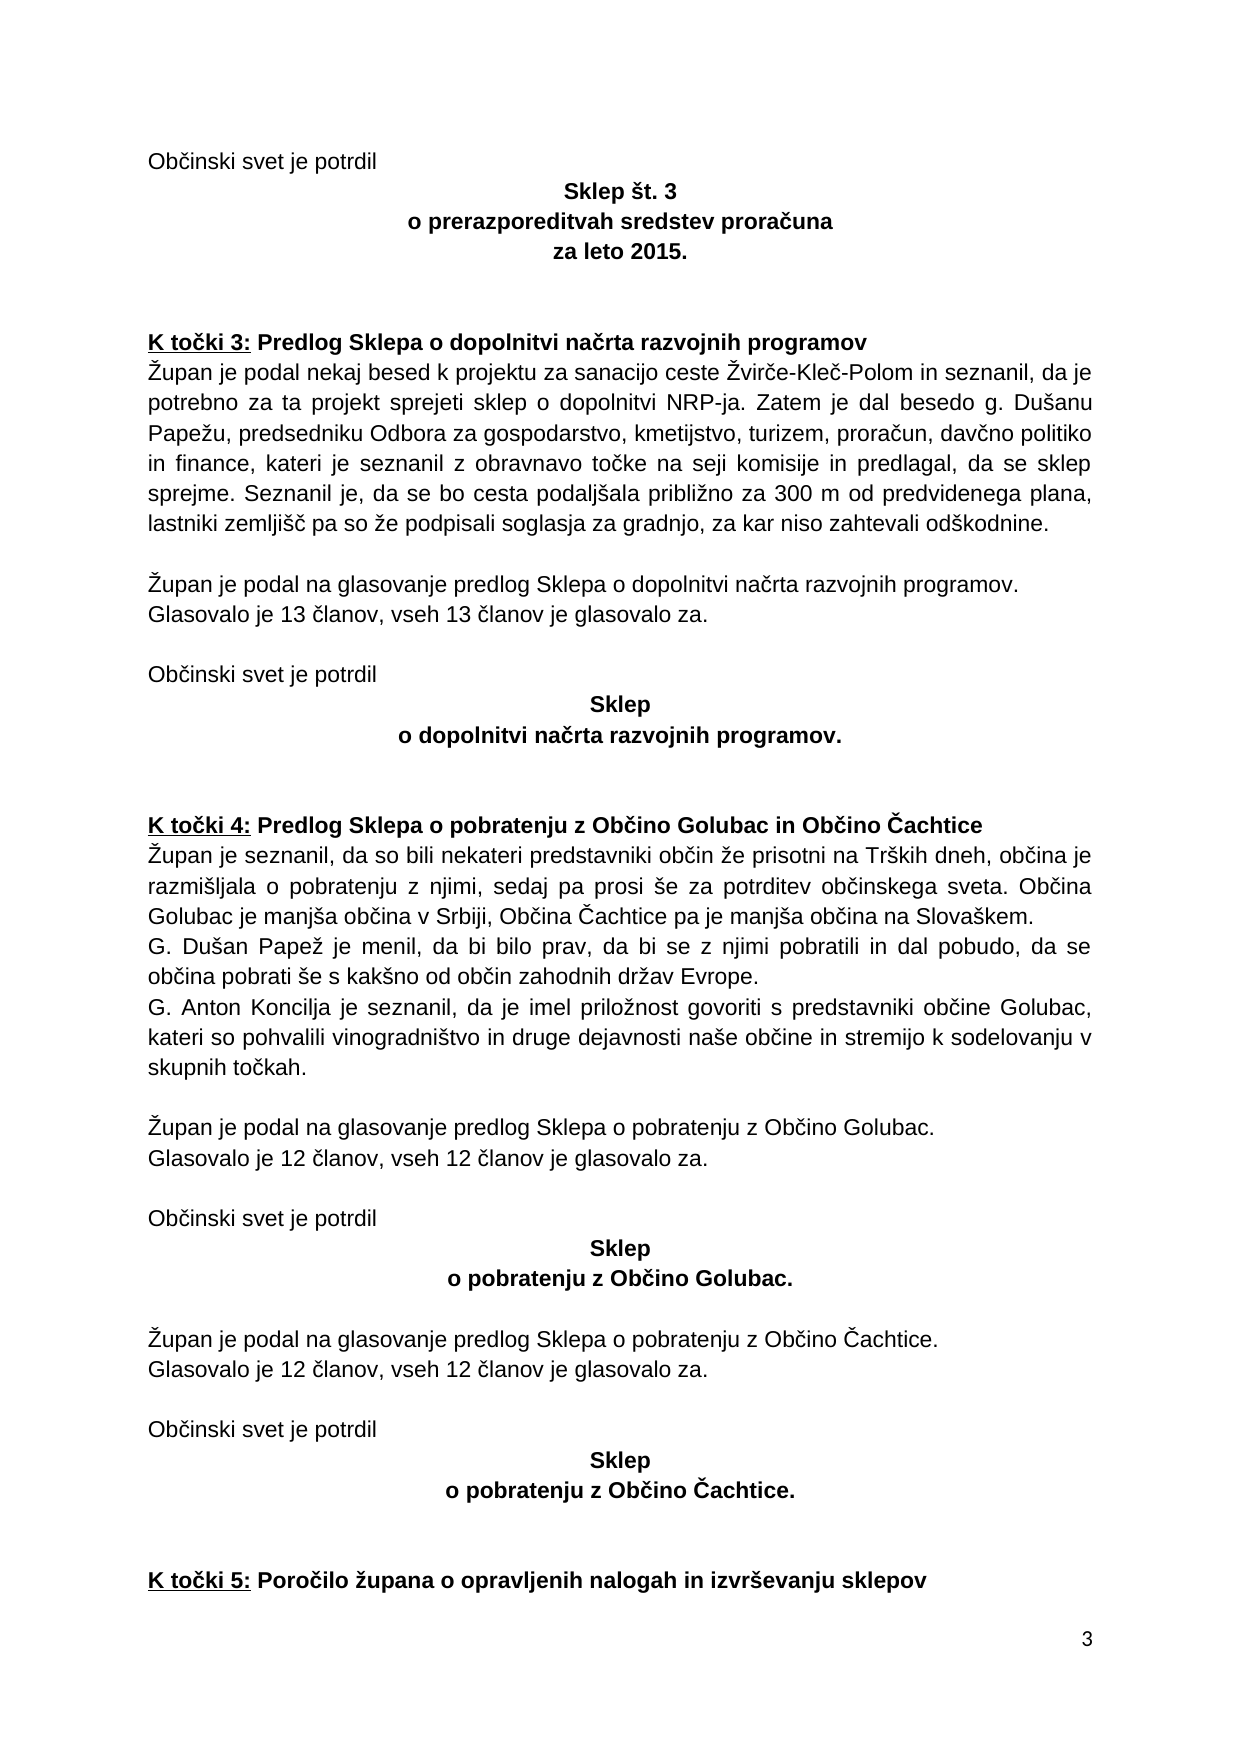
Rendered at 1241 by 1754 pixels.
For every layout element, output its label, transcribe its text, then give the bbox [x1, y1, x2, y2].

text Župan je podal na glasovanje predlog Sklepa o pobratenju z Občino Čachtice. [148, 1326, 1093, 1352]
text Sklep [148, 691, 1093, 718]
text Župan je seznanil, da so bili nekateri predstavniki občin že prisotni na Trških dneh, občina je razmišljala o pobratenju z njimi, sedaj pa prosi še za potrditev občinskega sveta. Občina Golubac je manjša občina v Srbiji, Občina Čachtice pa je manjša občina na Slovaškem. [148, 842, 1093, 929]
text o dopolnitvi načrta razvojnih programov. [148, 722, 1093, 748]
text Sklep št. 3 [148, 178, 1093, 204]
text K točki 4: Predlog Sklepa o pobratenju z Občino Golubac in Občino Čachtice [148, 812, 1093, 838]
text Glasovalo je 13 članov, vseh 13 članov je glasovalo za. [148, 601, 1093, 627]
text o pobratenju z Občino Čachtice. [148, 1477, 1093, 1503]
text Župan je podal na glasovanje predlog Sklepa o pobratenju z Občino Golubac. [148, 1114, 1093, 1141]
text Glasovalo je 12 članov, vseh 12 članov je glasovalo za. [148, 1356, 1093, 1382]
text Občinski svet je potrdil [148, 1416, 1093, 1443]
text K točki 5: Poročilo župana o opravljenih nalogah in izvrševanju sklepov [148, 1567, 1093, 1594]
text K točki 3: Predlog Sklepa o dopolnitvi načrta razvojnih programov [148, 329, 1093, 355]
text Župan je podal na glasovanje predlog Sklepa o dopolnitvi načrta razvojnih programov. [148, 571, 1093, 597]
text Sklep [148, 1447, 1093, 1473]
text o pobratenju z Občino Golubac. [148, 1265, 1093, 1292]
text o prerazporeditvah sredstev proračuna [148, 208, 1093, 234]
text Župan je podal nekaj besed k projektu za sanacijo ceste Žvirče-Kleč-Polom in seznanil, da je potrebno za ta projekt sprejeti sklep o dopolnitvi NRP-ja. Zatem je dal besedo g. Dušanu Papežu, predsedniku Odbora za gospodarstvo, kmetijstvo, turizem, proračun, davčno politiko in finance, kateri je seznanil z obravnavo točke na seji komisije in predlagal, da se sklep sprejme. Seznanil je, da se bo cesta podaljšala približno za 300 m od predvidenega plana, lastniki zemljišč pa so že podpisali soglasja za gradnjo, za kar niso zahtevali odškodnine. [148, 359, 1093, 536]
text G. Anton Koncilja je seznanil, da je imel priložnost govoriti s predstavniki občine Golubac, kateri so pohvalili vinogradništvo in druge dejavnosti naše občine in stremijo k sodelovanju v skupnih točkah. [148, 993, 1093, 1080]
text za leto 2015. [148, 238, 1093, 264]
text Občinski svet je potrdil [148, 1205, 1093, 1231]
text Občinski svet je potrdil [148, 148, 1093, 174]
text Glasovalo je 12 članov, vseh 12 članov je glasovalo za. [148, 1144, 1093, 1171]
text Občinski svet je potrdil [148, 661, 1093, 687]
text Sklep [148, 1235, 1093, 1261]
text G. Dušan Papež je menil, da bi bilo prav, da bi se z njimi pobratili in dal pobudo, da se občina pobrati še s kakšno od občin zahodnih držav Evrope. [148, 933, 1093, 989]
